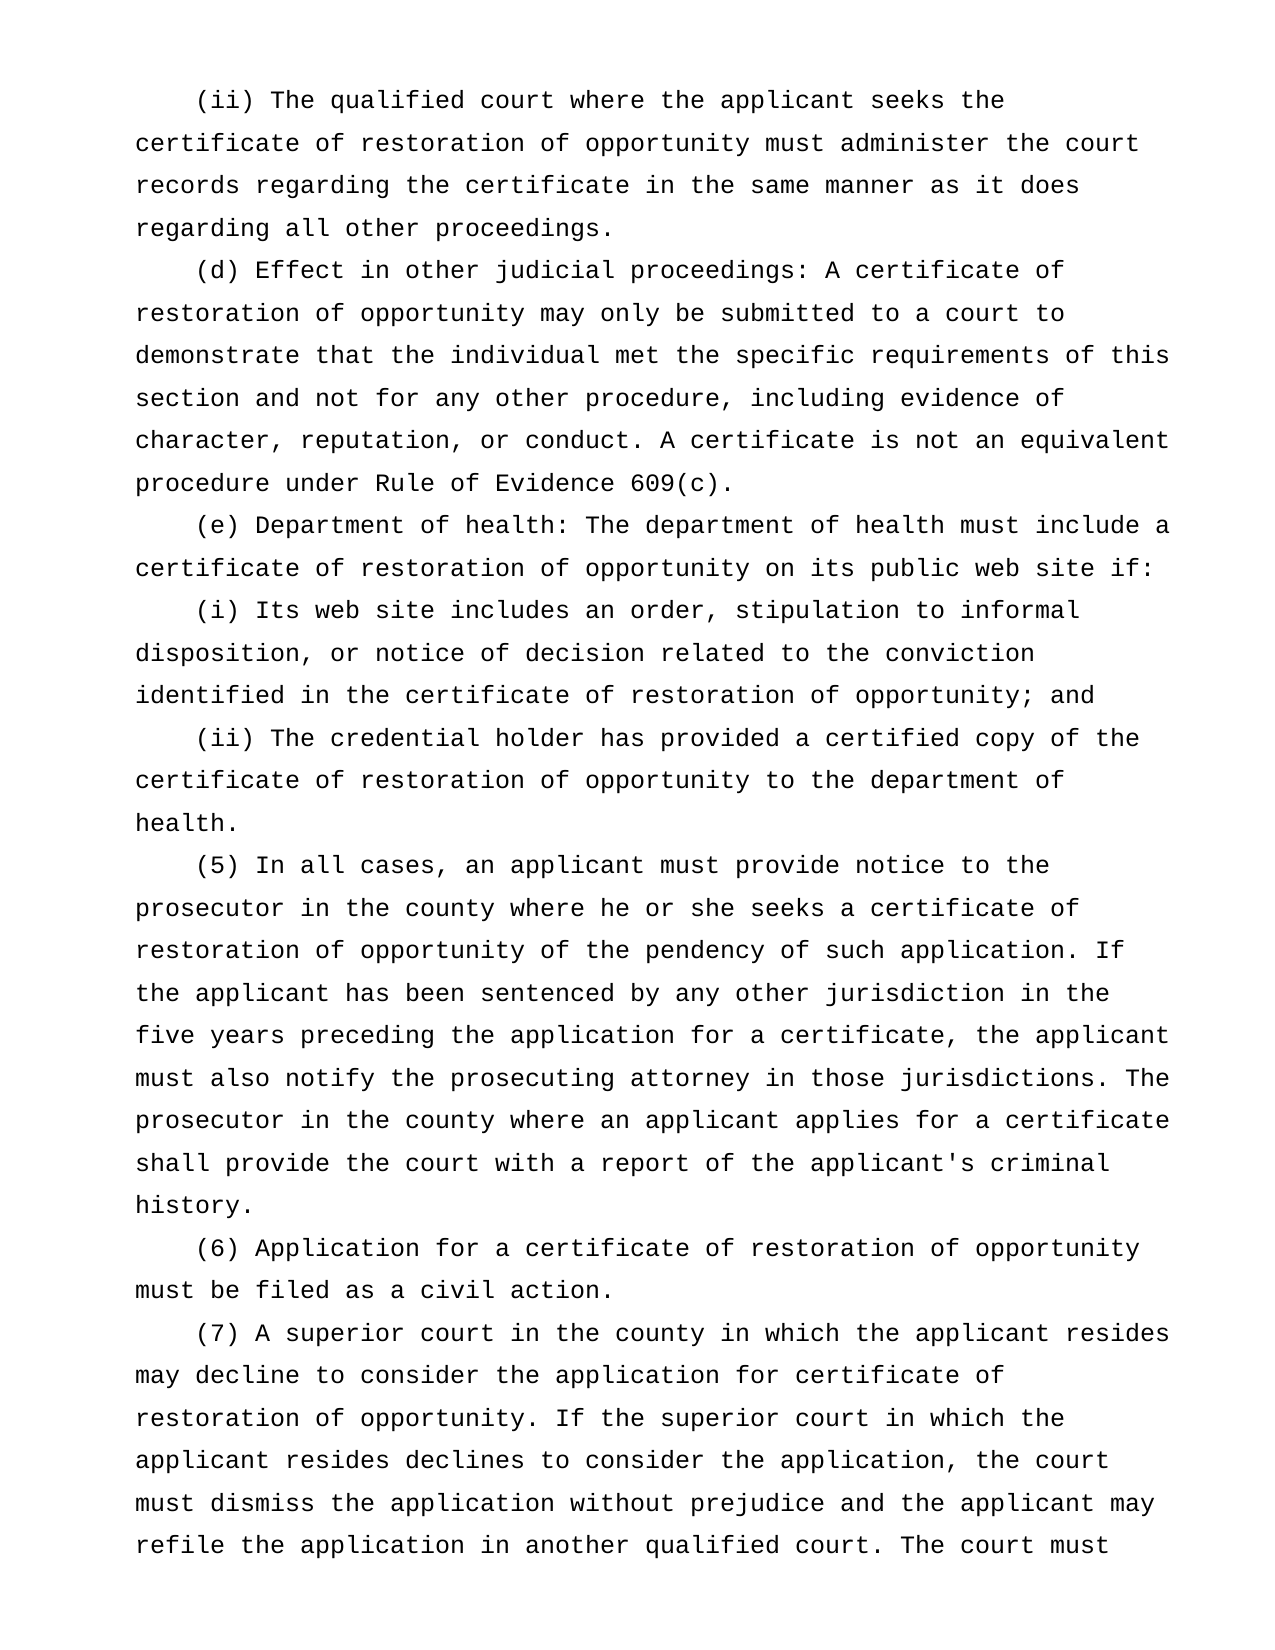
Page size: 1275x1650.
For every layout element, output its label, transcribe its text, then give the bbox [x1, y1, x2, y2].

text (5) In all cases, an applicant must provide notice to the prosecutor in the county where he or she seeks a certificate of restoration of opportunity of the pendency of such application. If the applicant has been sentenced by any other jurisdiction in the five years preceding the application for a certificate, the applicant must also notify the prosecuting attorney in those jurisdictions. The prosecutor in the county where an applicant applies for a certificate shall provide the court with a report of the applicant's criminal history. [135, 840, 1170, 1222]
text (ii) The credential holder has provided a certified copy of the certificate of restoration of opportunity to the department of health. [135, 712, 1170, 840]
text (i) Its web site includes an order, stipulation to informal disposition, or notice of decision related to the conviction identified in the certificate of restoration of opportunity; and [135, 585, 1170, 712]
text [135, 1307, 1170, 1562]
text (6) Application for a certificate of restoration of opportunity must be filed as a civil action. [135, 1222, 1170, 1307]
text (d) Effect in other judicial proceedings: A certificate of restoration of opportunity may only be submitted to a court to demonstrate that the individual met the specific requirements of this section and not for any other procedure, including evidence of character, reputation, or conduct. A certificate is not an equivalent procedure under Rule of Evidence 609(c). [135, 245, 1170, 500]
text (ii) The qualified court where the applicant seeks the certificate of restoration of opportunity must administer the court records regarding the certificate in the same manner as it does regarding all other proceedings. [135, 75, 1170, 245]
text (e) Department of health: The department of health must include a certificate of restoration of opportunity on its public web site if: [135, 500, 1170, 585]
